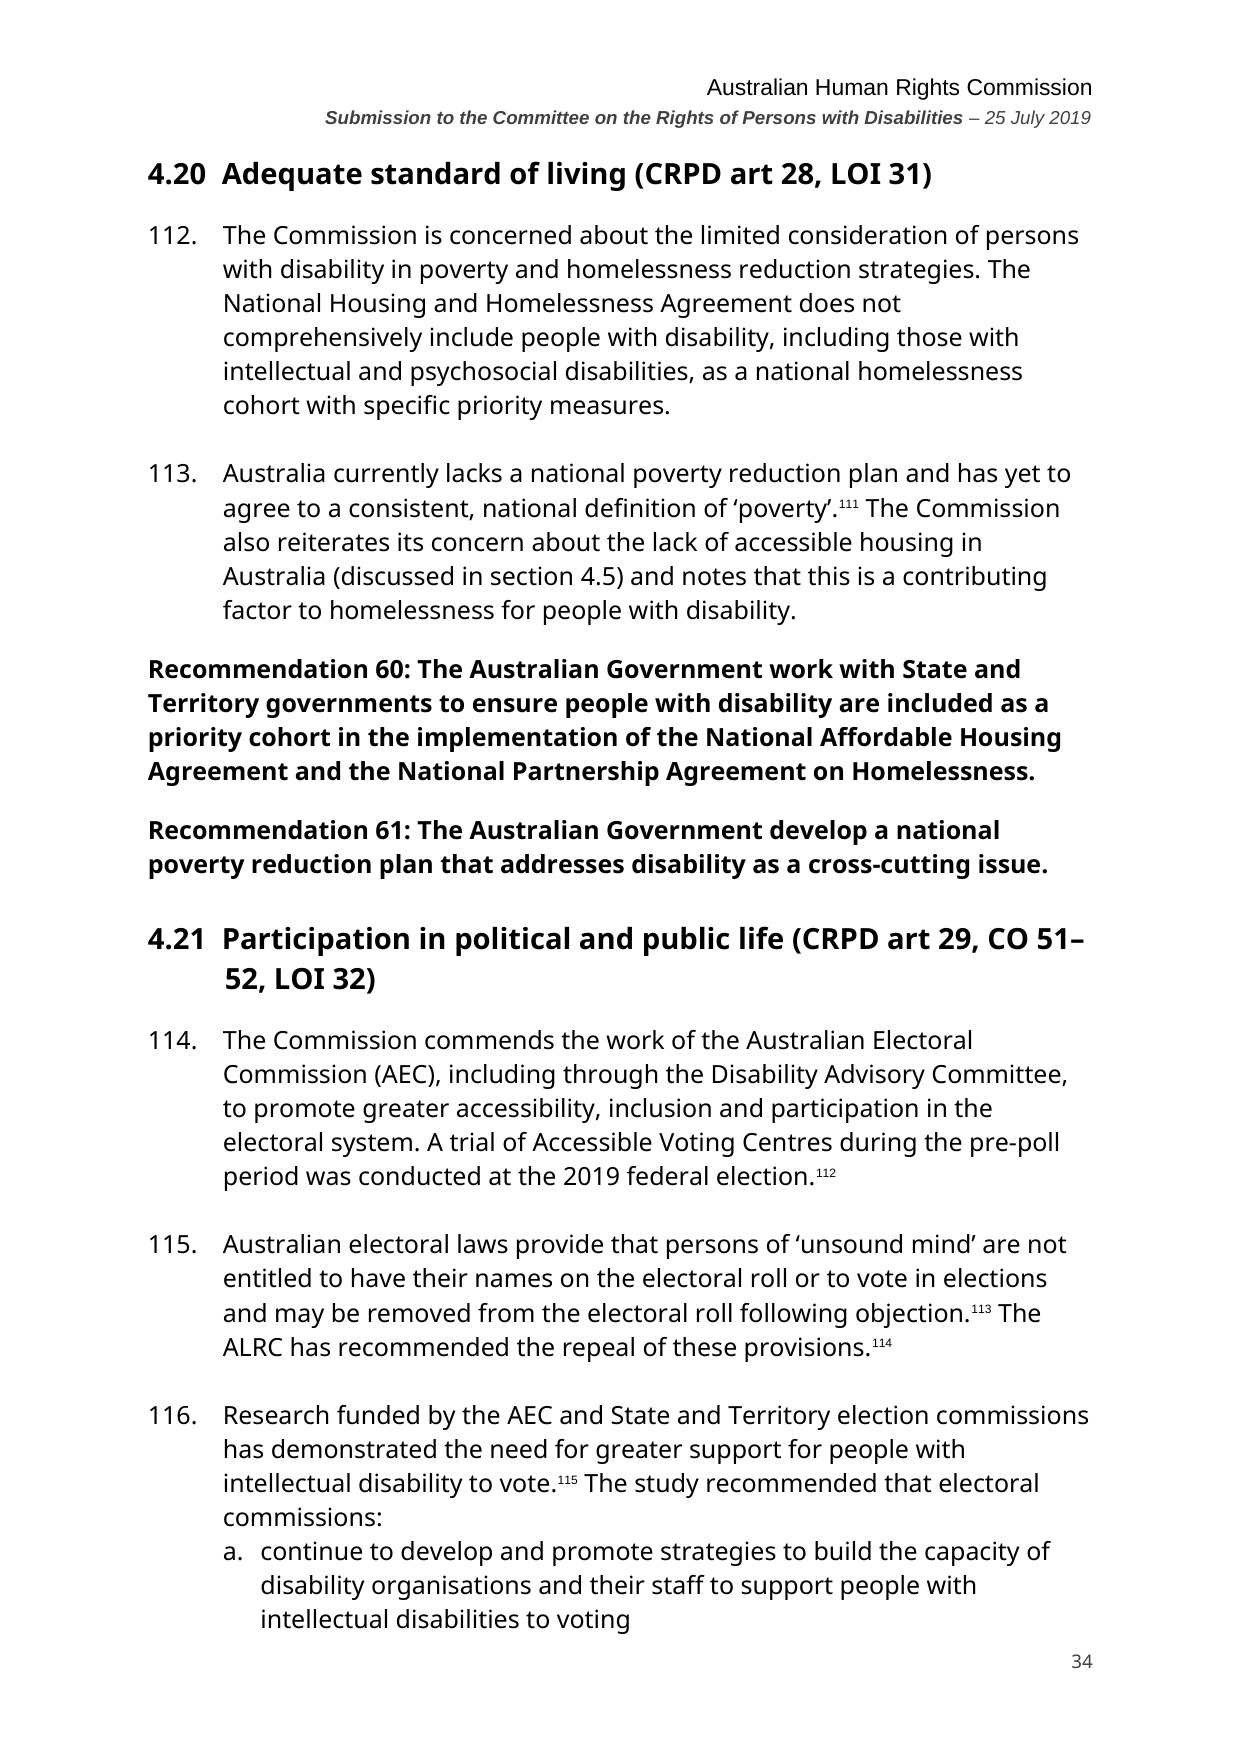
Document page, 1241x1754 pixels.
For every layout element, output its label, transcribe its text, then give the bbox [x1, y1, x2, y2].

list Recommendation 60: The Australian Government work with State and Territory governments to ensure people with disability are included as a priority cohort in the implementation of the National Affordable Housing Agreement and the National Partnership Agreement on Homelessness. [148, 651, 1092, 788]
list continue to develop and promote strategies to build the capacity of disability organisations and their staff to support people with intellectual disabilities to voting [223, 1534, 1092, 1636]
text Research funded by the AEC and State and Territory election commissions has demonstrated the need for greater support for people with intellectual disability to vote. The study recommended that electoral commissions: [148, 1397, 1092, 1534]
text Australian electoral laws provide that persons of ‘unsound mind’ are not entitled to have their names on the electoral roll or to vote in elections and may be removed from the electoral roll following objection. The ALRC has recommended the repeal of these provisions. [148, 1227, 1092, 1363]
text The Commission commends the work of the Australian Electoral Commission (AEC), including through the Disability Advisory Committee, to promote greater accessibility, inclusion and participation in the electoral system. A trial of Accessible Voting Centres during the pre-poll period was conducted at the 2019 federal election. [148, 1023, 1092, 1193]
subtitle Participation in political and public life (CRPD art 29, CO 51–52, LOI 32) [148, 918, 1092, 998]
text The Commission is concerned about the limited consideration of persons with disability in poverty and homelessness reduction strategies. The National Housing and Homelessness Agreement does not comprehensively include people with disability, including those with intellectual and psychosocial disabilities, as a national homelessness cohort with specific priority measures. [148, 218, 1092, 422]
text Australia currently lacks a national poverty reduction plan and has yet to agree to a consistent, national definition of ‘poverty’. The Commission also reiterates its concern about the lack of accessible housing in Australia (discussed in section 4.5) and notes that this is a contributing factor to homelessness for people with disability. [148, 456, 1092, 626]
subtitle Adequate standard of living (CRPD art 28, LOI 31) [148, 153, 1092, 193]
list Recommendation 61: The Australian Government develop a national poverty reduction plan that addresses disability as a cross-cutting issue. [148, 813, 1092, 881]
